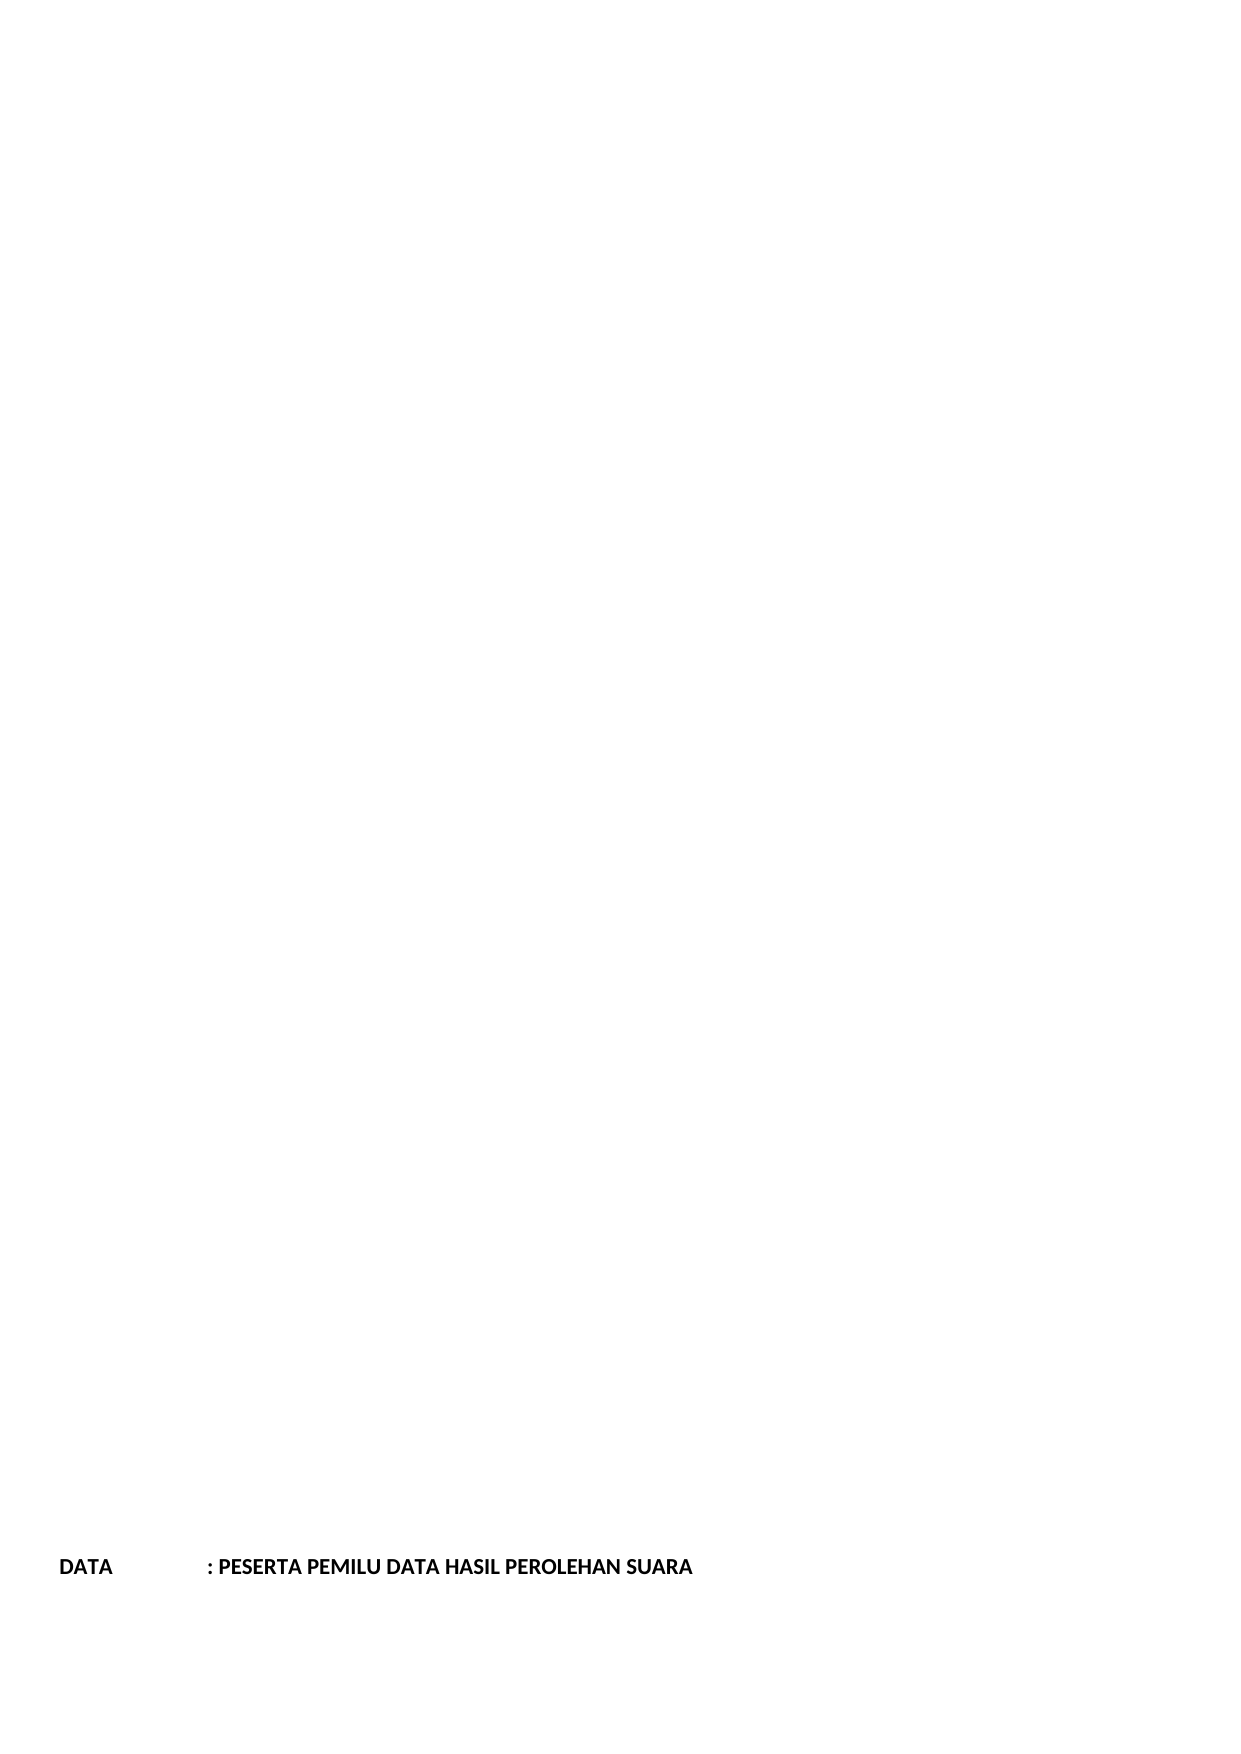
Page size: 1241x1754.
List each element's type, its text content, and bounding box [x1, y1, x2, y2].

text DATA : PESERTA PEMILU DATA HASIL PEROLEHAN SUARA [59, 1552, 1181, 1580]
